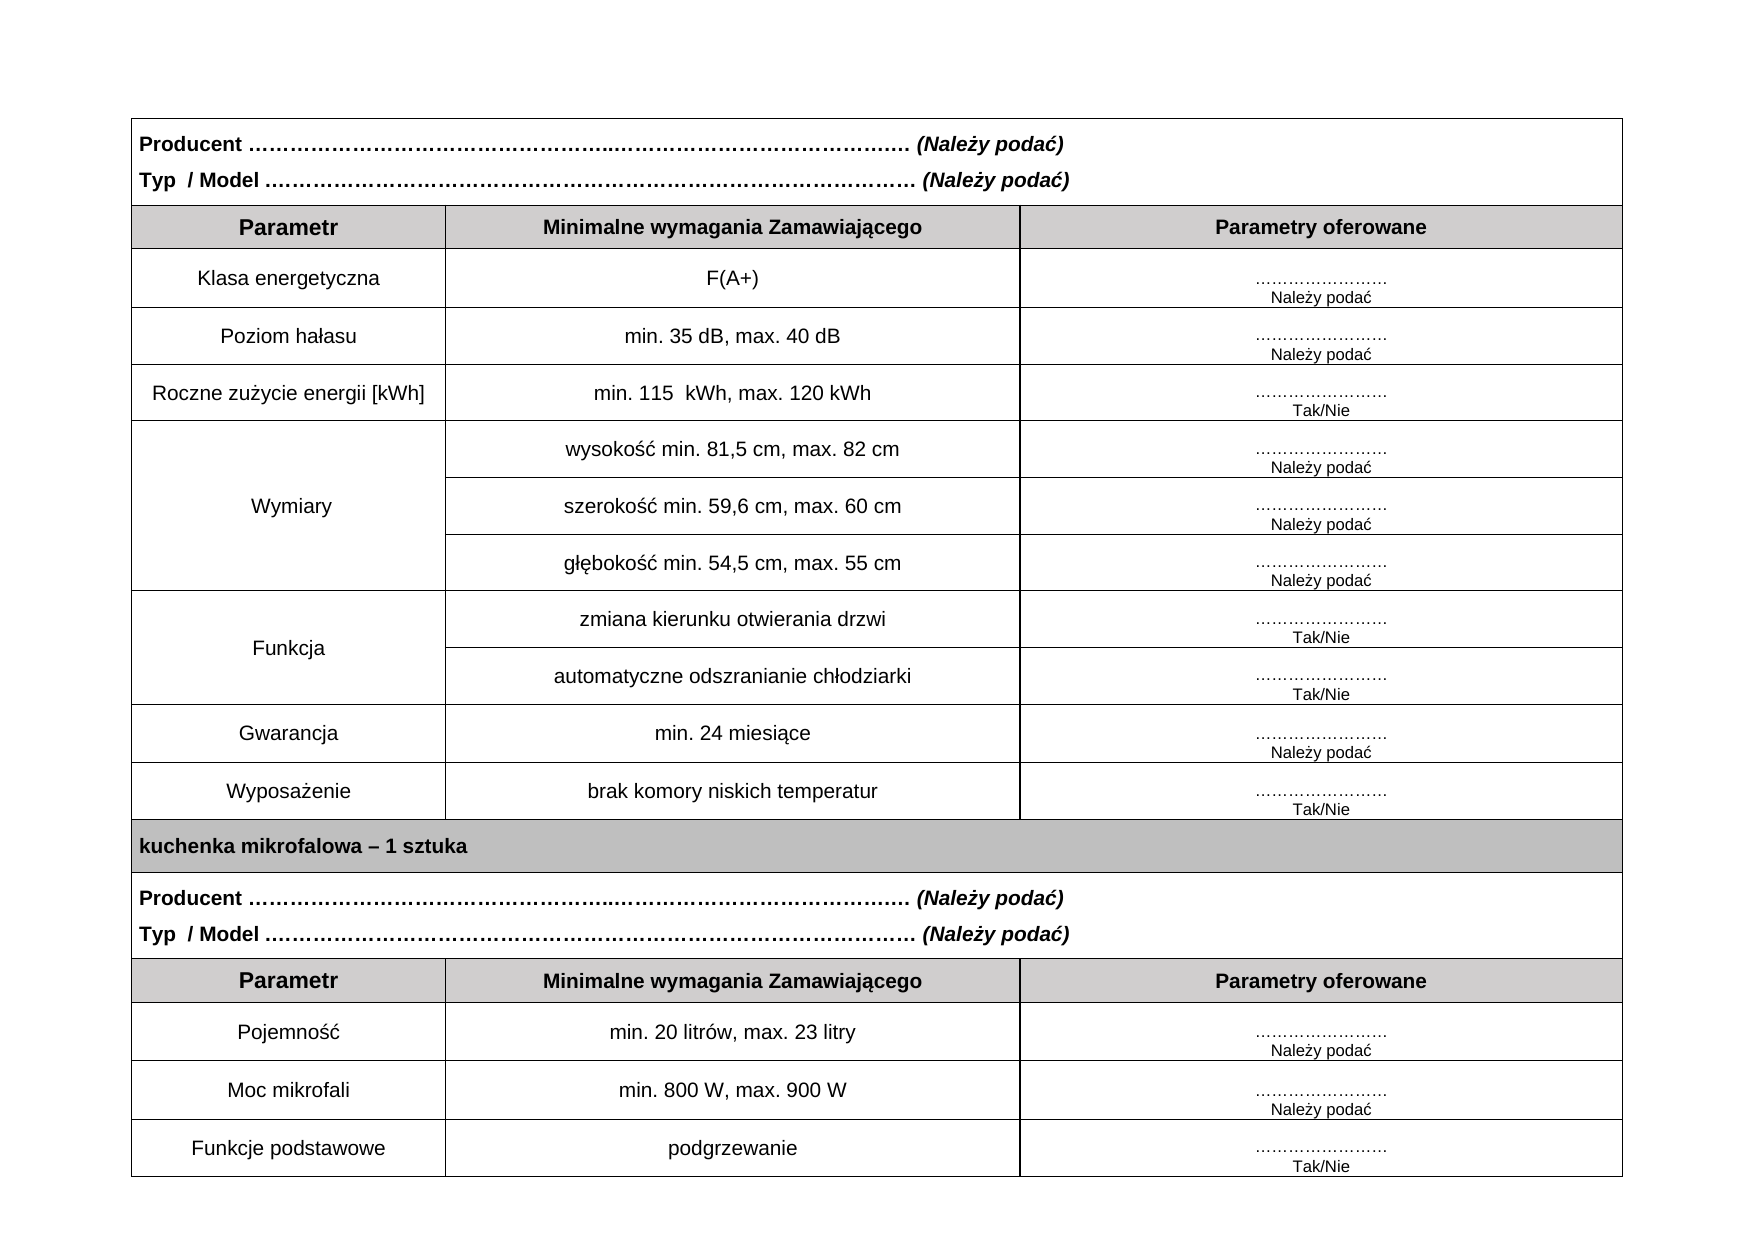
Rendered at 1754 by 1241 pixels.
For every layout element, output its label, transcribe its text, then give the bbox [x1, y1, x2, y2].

table_cell …………………… Należy podać [1021, 1003, 1622, 1060]
table_cell min. 800 W, max. 900 W [446, 1061, 1019, 1119]
table_cell Gwarancja [132, 705, 445, 762]
table_cell automatyczne odszranianie chłodziarki [446, 648, 1019, 703]
table_cell min. 115 kWh, max. 120 kWh [446, 365, 1019, 420]
table_cell …………………… Należy podać [1021, 705, 1622, 762]
table_cell …………………… Należy podać [1021, 249, 1622, 307]
table_cell Pojemność [132, 1003, 445, 1060]
table_cell Funkcje podstawowe [132, 1120, 445, 1176]
table_cell Poziom hałasu [132, 308, 445, 363]
table_cell brak komory niskich temperatur [446, 763, 1019, 819]
table_cell zmiana kierunku otwierania drzwi [446, 591, 1019, 647]
table_cell Wymiary [132, 421, 445, 590]
table_cell głębokość min. 54,5 cm, max. 55 cm [446, 535, 1019, 590]
table_cell Parametry oferowane [1021, 959, 1622, 1002]
table_cell podgrzewanie [446, 1120, 1019, 1176]
table_cell Producent ……………………………………………..………………………………….… (Należy podać) Typ / Model .………………………………………………………………………………… (Należy podać) [132, 873, 1622, 958]
table_cell Klasa energetyczna [132, 249, 445, 307]
table_cell kuchenka mikrofalowa – 1 sztuka [132, 820, 1622, 872]
table_cell …………………… Należy podać [1021, 308, 1622, 363]
table_cell …………………… Tak/Nie [1021, 1120, 1622, 1176]
table_cell min. 35 dB, max. 40 dB [446, 308, 1019, 363]
table_cell Producent ……………………………………………..………………………………….… (Należy podać) Typ / Model .………………………………………………………………………………… (Należy podać) [132, 119, 1622, 204]
table_cell …………………… Tak/Nie [1021, 763, 1622, 819]
table_cell min. 20 litrów, max. 23 litry [446, 1003, 1019, 1060]
table_cell Moc mikrofali [132, 1061, 445, 1119]
table_cell …………………… Należy podać [1021, 1061, 1622, 1119]
table_cell Minimalne wymagania Zamawiającego [446, 959, 1019, 1002]
table_cell Parametr [132, 206, 445, 248]
table_cell Parametry oferowane [1021, 206, 1622, 248]
table_cell Parametr [132, 959, 445, 1002]
table_cell …………………… Tak/Nie [1021, 648, 1622, 703]
table_cell F(A+) [446, 249, 1019, 307]
table_cell …………………… Należy podać [1021, 478, 1622, 533]
table_cell …………………… Tak/Nie [1021, 365, 1622, 420]
table_cell Funkcja [132, 591, 445, 703]
table_cell Minimalne wymagania Zamawiającego [446, 206, 1019, 248]
table_cell …………………… Należy podać [1021, 535, 1622, 590]
table_cell Roczne zużycie energii [kWh] [132, 365, 445, 420]
table_cell wysokość min. 81,5 cm, max. 82 cm [446, 421, 1019, 477]
table_cell szerokość min. 59,6 cm, max. 60 cm [446, 478, 1019, 533]
table_cell …………………… Tak/Nie [1021, 591, 1622, 647]
table_cell min. 24 miesiące [446, 705, 1019, 762]
table_cell …………………… Należy podać [1021, 421, 1622, 477]
table_cell Wyposażenie [132, 763, 445, 819]
